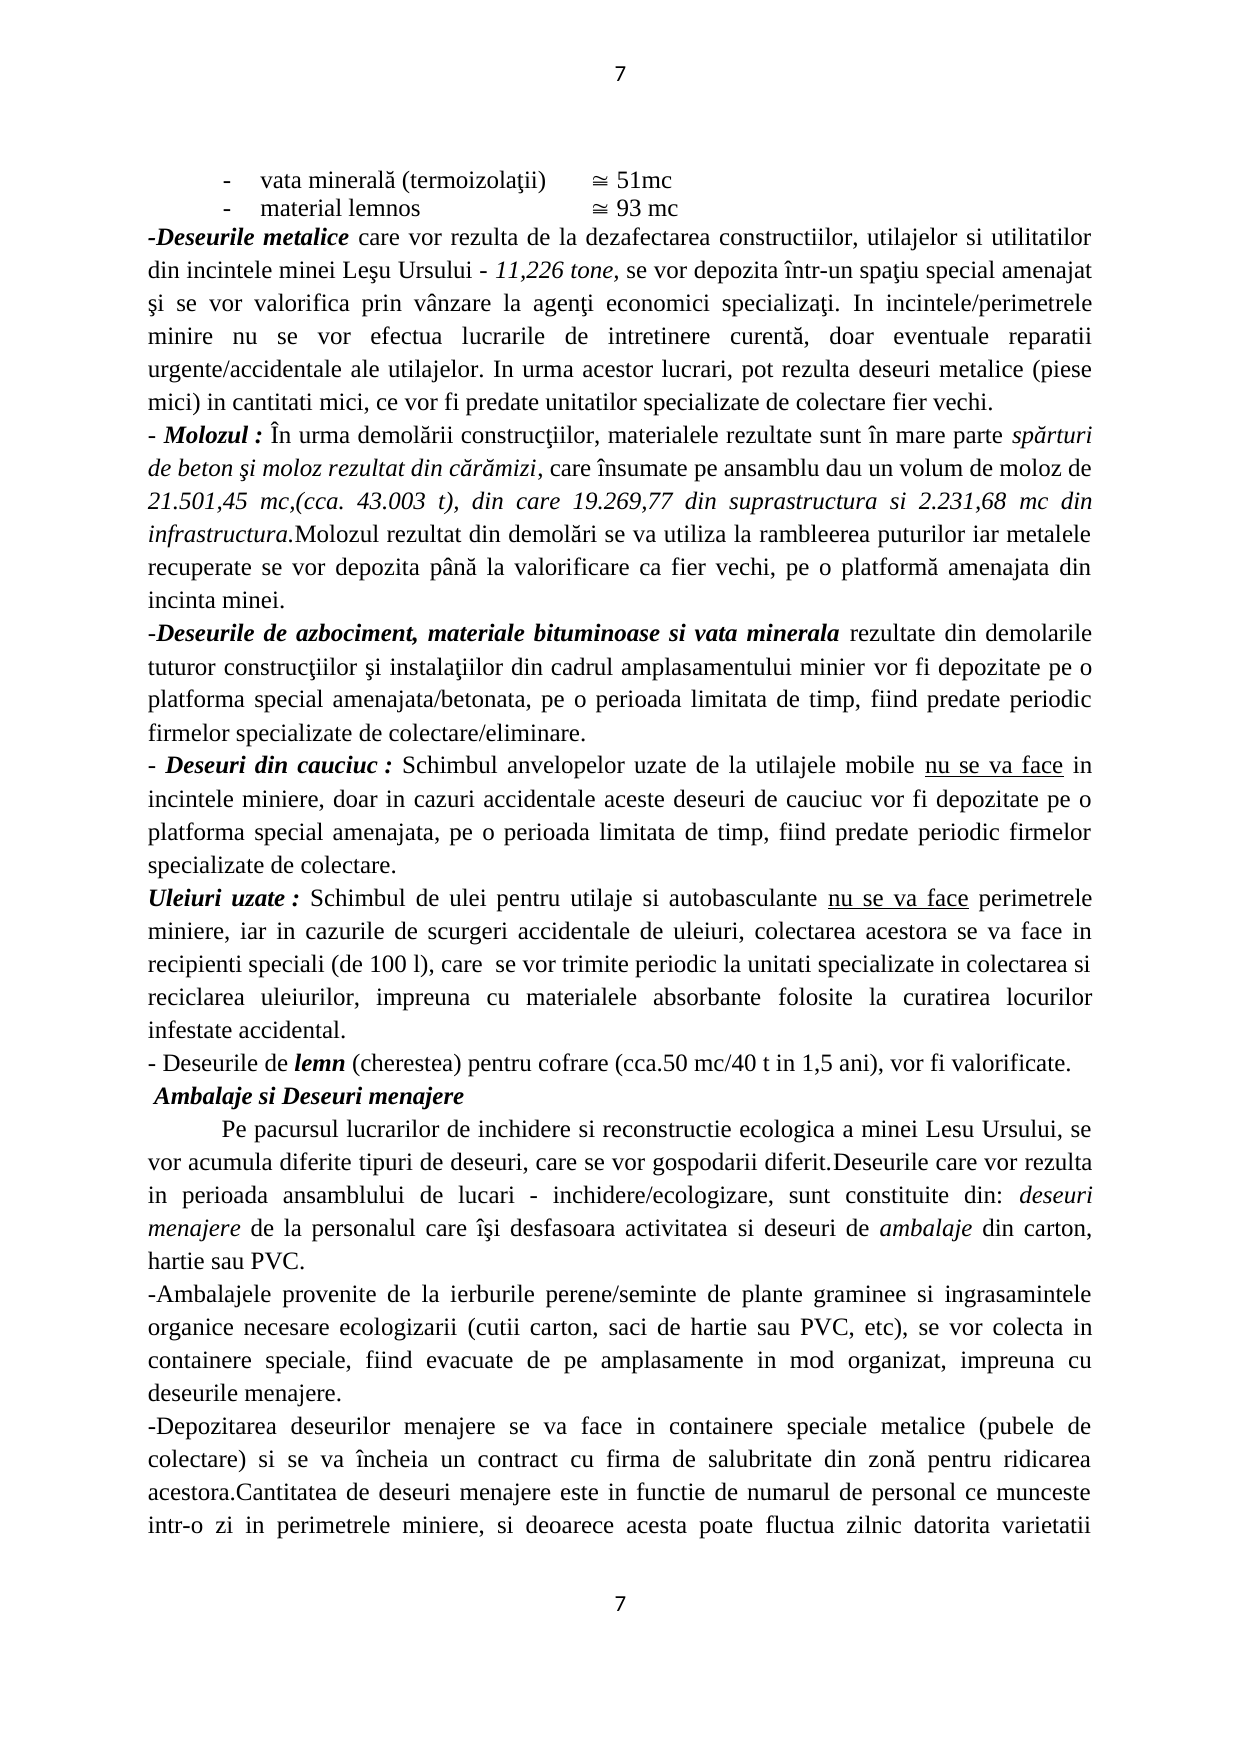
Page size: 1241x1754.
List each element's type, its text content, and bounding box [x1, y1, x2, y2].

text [148, 1411, 1092, 1539]
text Uleiuri uzate : Schimbul de ulei pentru utilaje si autobasculante nu se va face perimetrele miniere, iar in cazurile de scurgeri accidentale de uleiuri, colectarea acestora se va face in recipienti speciali (de 100 l), care se vor trimite periodic la unitati specializate in colectarea si reciclarea uleiurilor, impreuna cu materialele absorbante folosite la curatirea locurilor infestate accidental. [148, 883, 1092, 1043]
list material lemnos 93 mc [223, 193, 1092, 222]
text - Molozul : În urma demolării construcţiilor, materialele rezultate sunt în mare parte spărturi de beton şi moloz rezultat din cărămizi, care însumate pe ansamblu dau un volum de moloz de 21.501,45 mc,(cca. 43.003 t), din care 19.269,77 din suprastructura si 2.231,68 mc din infrastructura.Molozul rezultat din demolări se va utiliza la rambleerea puturilor iar metalele recuperate se vor depozita până la valorificare ca fier vechi, pe o platformă amenajata din incinta minei. [148, 420, 1092, 614]
text - Deseuri din cauciuc : Schimbul anvelopelor uzate de la utilajele mobile nu se va face in incintele miniere, doar in cazuri accidentale aceste deseuri de cauciuc vor fi depozitate pe o platforma special amenajata, pe o perioada limitata de timp, fiind predate periodic firmelor specializate de colectare. [148, 751, 1092, 878]
text Ambalaje si Deseuri menajere [148, 1081, 1092, 1109]
text -Deseurile de azbociment, materiale bituminoase si vata minerala rezultate din demolarile tuturor construcţiilor şi instalaţiilor din cadrul amplasamentului minier vor fi depozitate pe o platforma special amenajata/betonata, pe o perioada limitata de timp, fiind predate periodic firmelor specializate de colectare/eliminare. [148, 618, 1092, 746]
text - Deseurile de lemn (cherestea) pentru cofrare (cca.50 mc/40 t in 1,5 ani), vor fi valorificate. [148, 1048, 1092, 1077]
list vata minerală (termoizolaţii) 51mc [223, 165, 1092, 193]
text -Deseurile metalice care vor rezulta de la dezafectarea constructiilor, utilajelor si utilitatilor din incintele minei Leşu Ursului - 11,226 tone, se vor depozita într-un spaţiu special amenajat şi se vor valorifica prin vânzare la agenţi economici specializaţi. In incintele/perimetrele minire nu se vor efectua lucrarile de intretinere curentă, doar eventuale reparatii urgente/accidentale ale utilajelor. In urma acestor lucrari, pot rezulta deseuri metalice (piese mici) in cantitati mici, ce vor fi predate unitatilor specializate de colectare fier vechi. [148, 222, 1092, 416]
text -Ambalajele provenite de la ierburile perene/seminte de plante graminee si ingrasamintele organice necesare ecologizarii (cutii carton, saci de hartie sau PVC, etc), se vor colecta in containere speciale, fiind evacuate de pe amplasamente in mod organizat, impreuna cu deseurile menajere. [148, 1279, 1092, 1407]
text Pe pacursul lucrarilor de inchidere si reconstructie ecologica a minei Lesu Ursului, se vor acumula diferite tipuri de deseuri, care se vor gospodarii diferit.Deseurile care vor rezulta in perioada ansamblului de lucari - inchidere/ecologizare, sunt constituite din: deseuri menajere de la personalul care îşi desfasoara activitatea si deseuri de ambalaje din carton, hartie sau PVC. [148, 1114, 1092, 1275]
